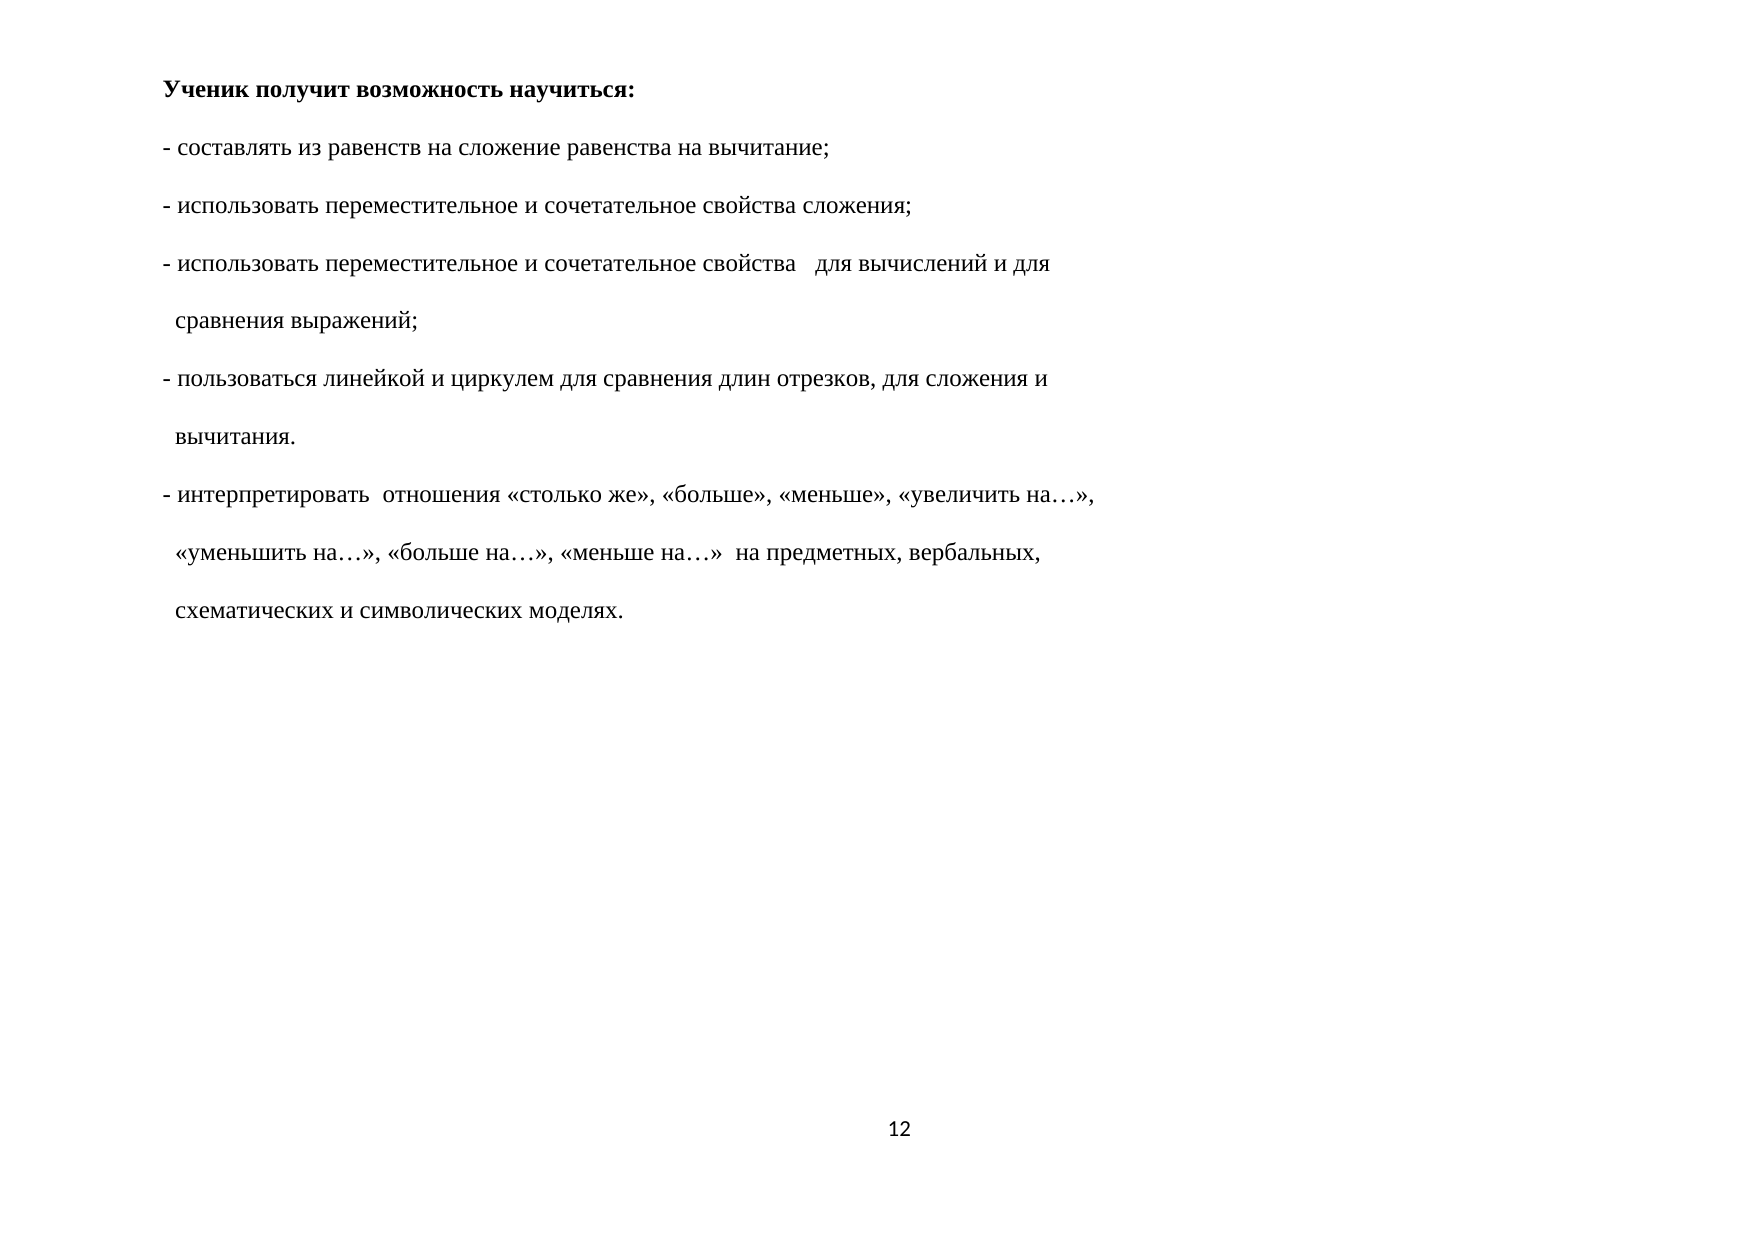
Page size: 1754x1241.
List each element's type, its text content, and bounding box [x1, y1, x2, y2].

text - интерпретировать отношения «столько же», «больше», «меньше», «увеличить на…», [162, 479, 1636, 508]
text - составлять из равенств на сложение равенства на вычитание; [162, 132, 1636, 161]
text «уменьшить на…», «больше на…», «меньше на…» на предметных, вербальных, [162, 537, 1636, 566]
text схематических и символических моделях. [162, 595, 1636, 624]
text - использовать переместительное и сочетательное свойства для вычислений и для [162, 248, 1636, 276]
text сравнения выражений; [162, 306, 1636, 334]
text - пользоваться линейкой и циркулем для сравнения длин отрезков, для сложения и [162, 363, 1636, 392]
text вычитания. [162, 421, 1636, 450]
text Ученик получит возможность научиться: [162, 74, 1636, 103]
text - использовать переместительное и сочетательное свойства сложения; [162, 190, 1636, 218]
